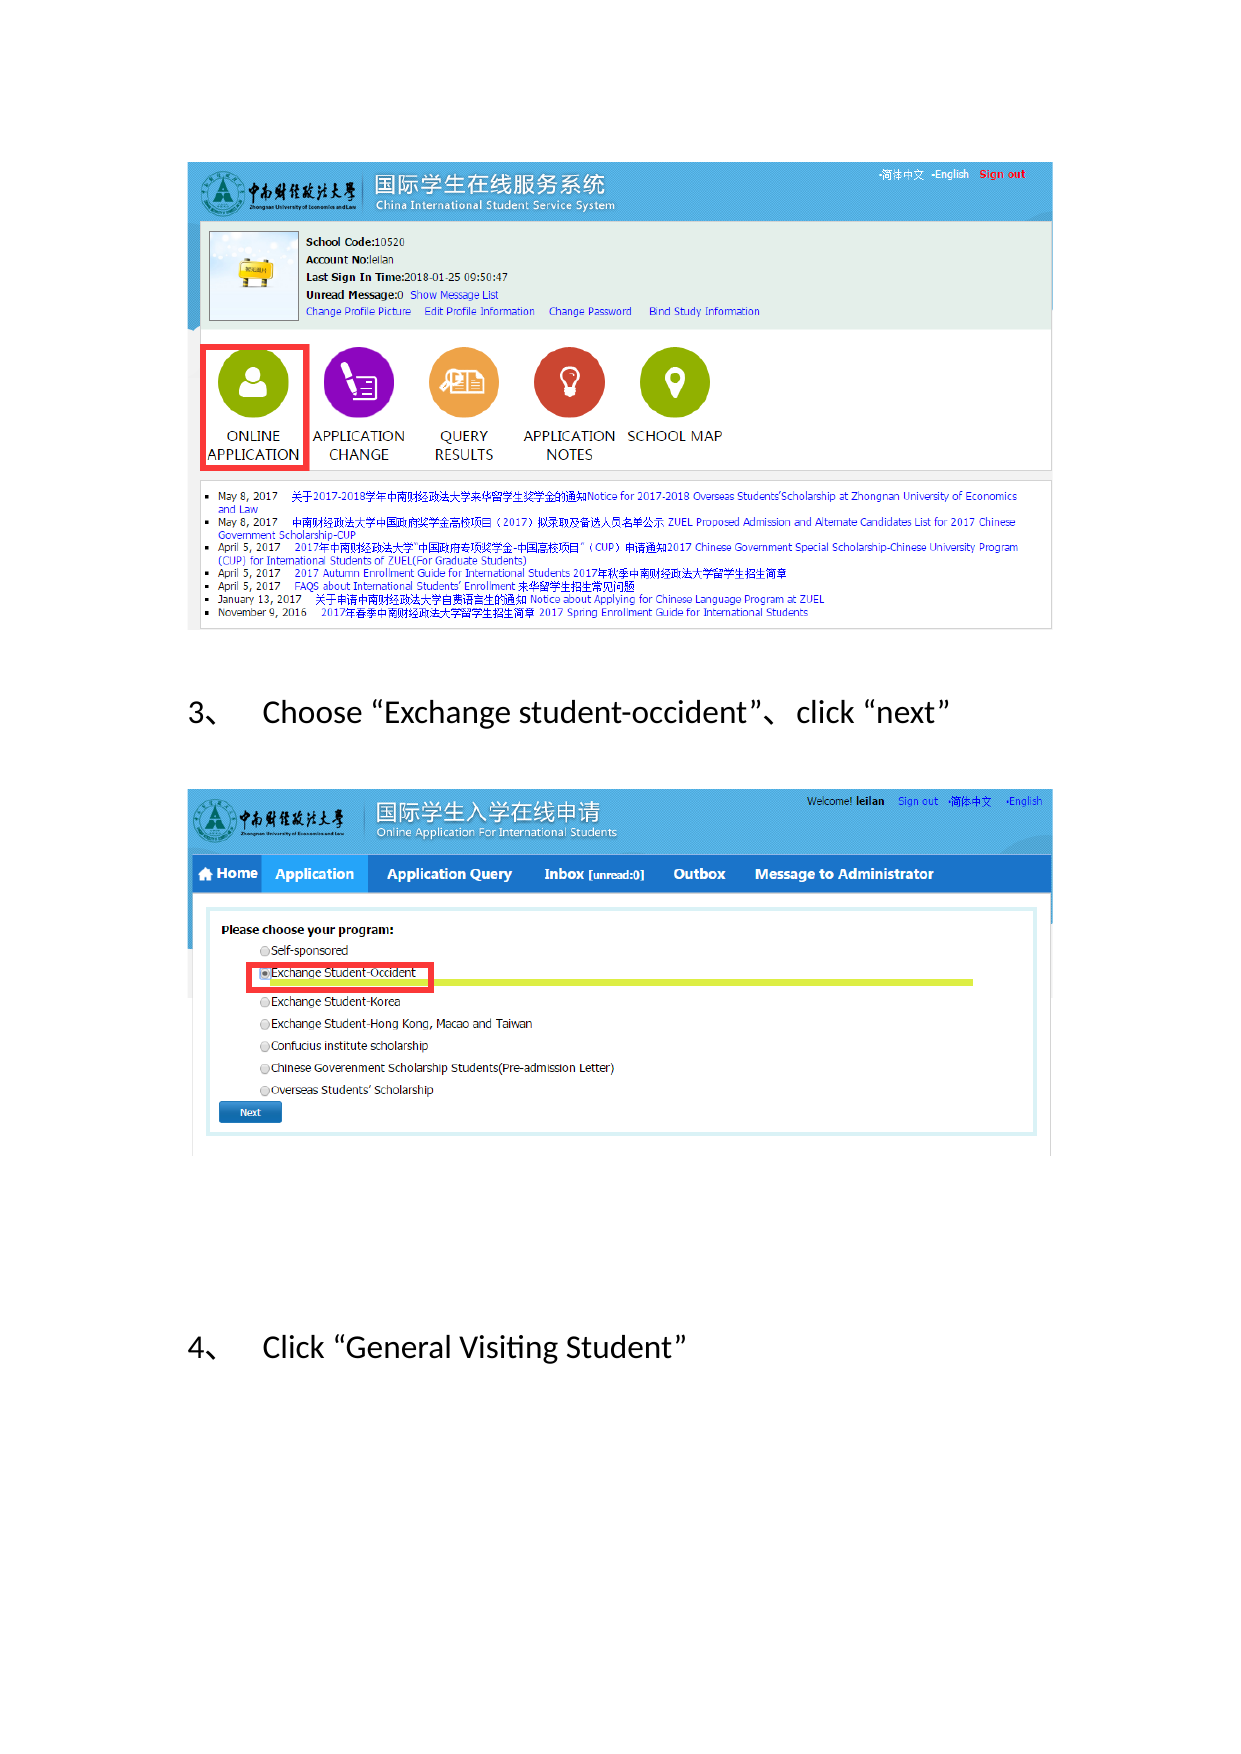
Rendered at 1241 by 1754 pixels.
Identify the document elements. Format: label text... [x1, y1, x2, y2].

list Click “General Visiting Student” [187, 1312, 1053, 1377]
picture [187, 789, 1053, 1156]
picture [187, 162, 1053, 630]
list Choose “Exchange student-occident”、click “next” [187, 676, 1053, 741]
